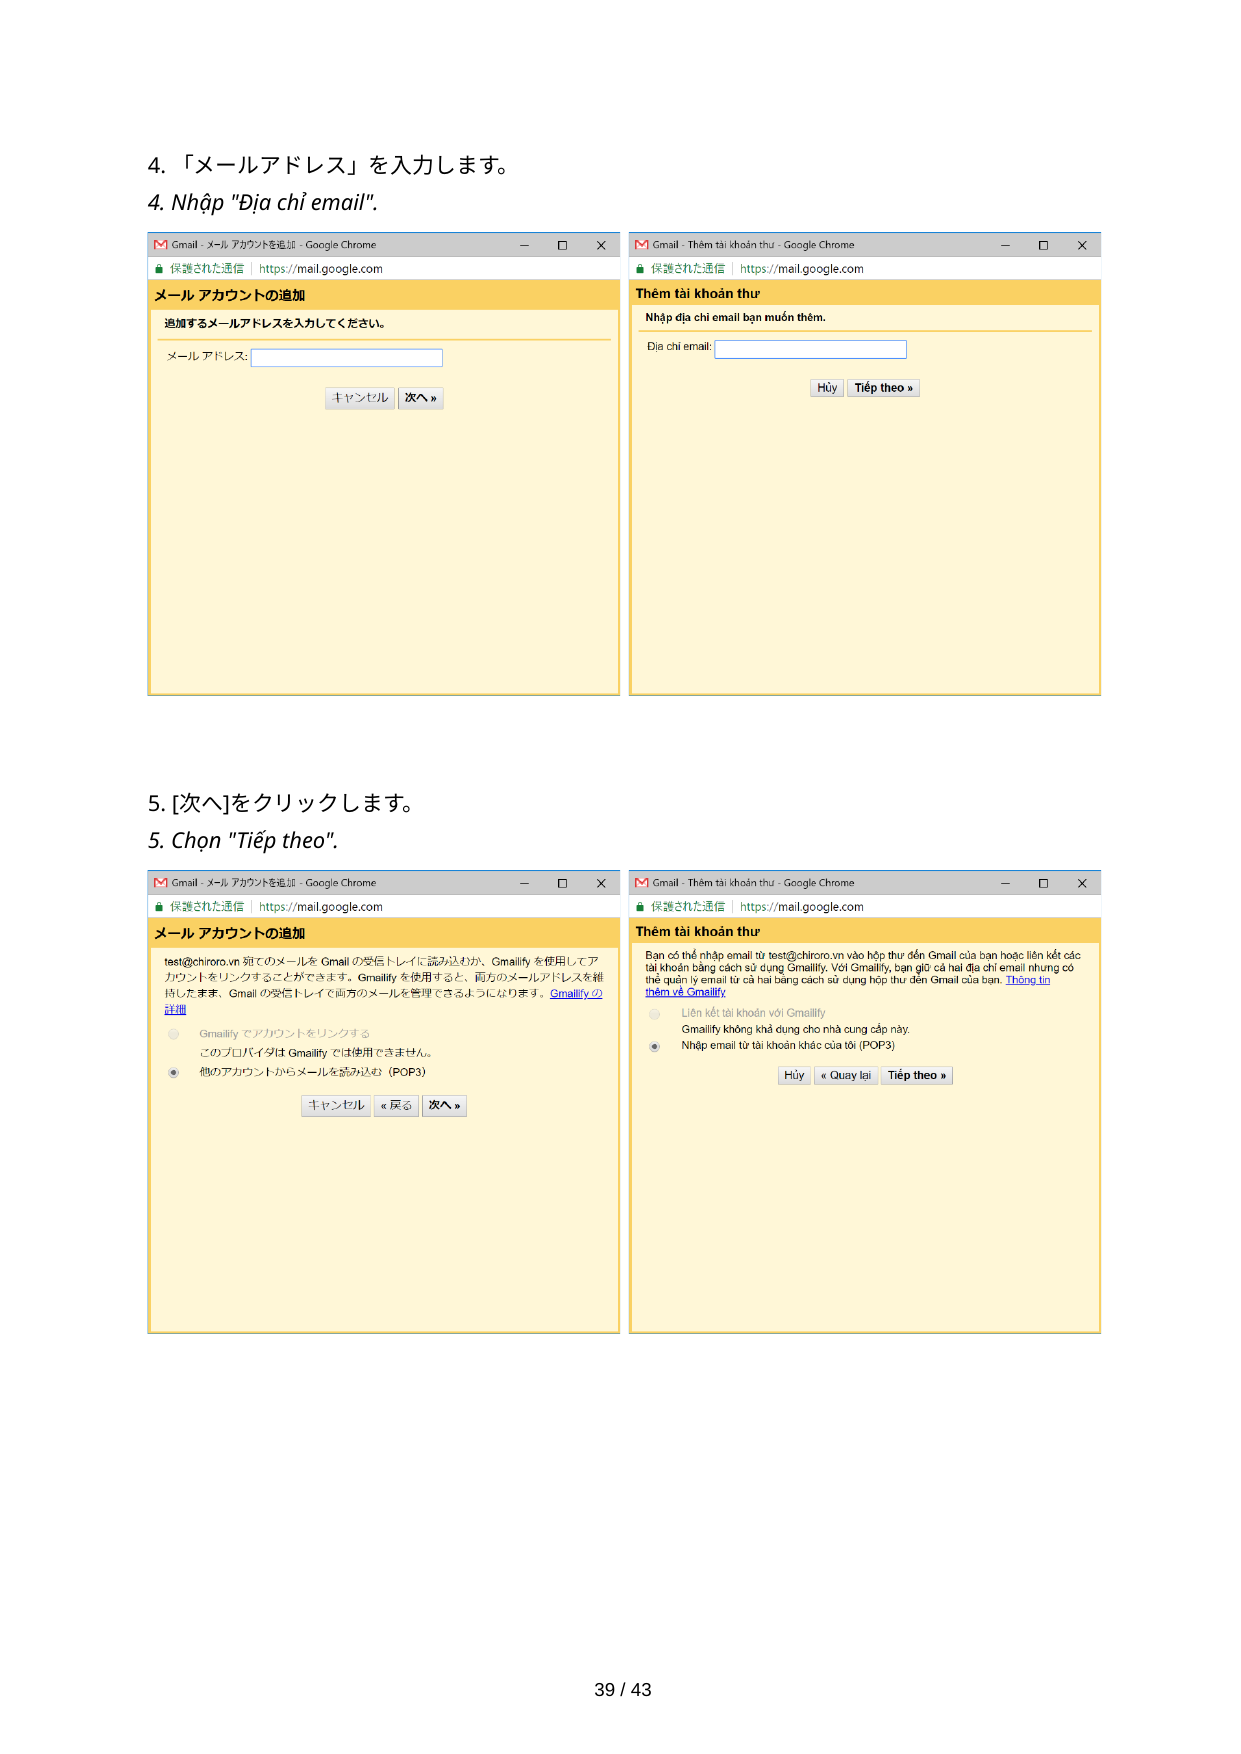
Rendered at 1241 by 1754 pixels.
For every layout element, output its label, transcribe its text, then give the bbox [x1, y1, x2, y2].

picture [628, 870, 1102, 1334]
picture [147, 870, 621, 1334]
text 4. Nhập "Địa chỉ email". [148, 183, 1092, 221]
picture [628, 232, 1102, 696]
text 5. Chọn "Tiếp theo". [148, 821, 1092, 858]
picture [147, 232, 621, 696]
text 4. 「メールアドレス」を入力します。 [148, 146, 1092, 183]
text 5. [次へ]をクリックします。 [148, 783, 1092, 821]
